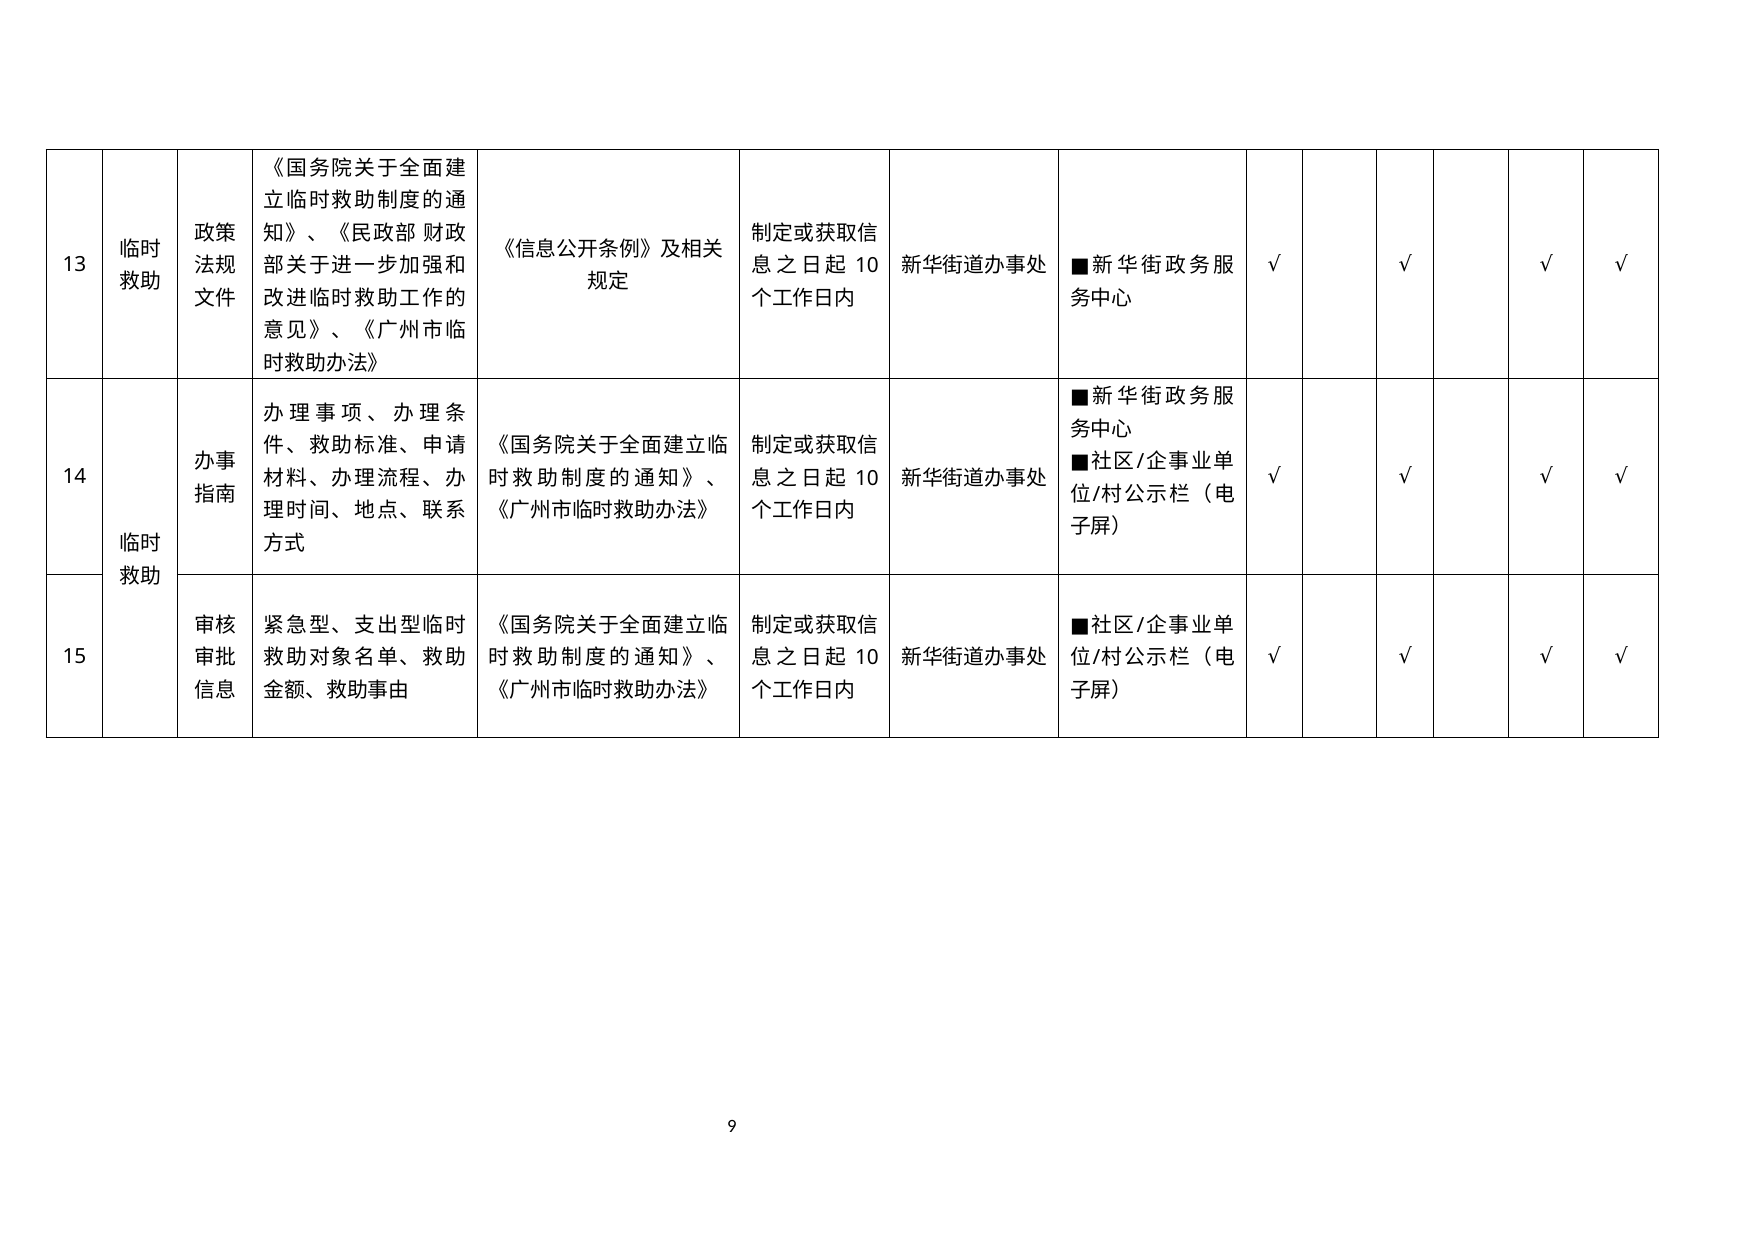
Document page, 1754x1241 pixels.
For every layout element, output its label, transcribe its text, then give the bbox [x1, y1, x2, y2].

table_cell 《国务院关于全面建立临时救助制度的通知》、《广州市临时救助办法》 [478, 575, 739, 737]
table_cell [1434, 575, 1508, 737]
table_cell 《国务院关于全面建立临时救助制度的通知》、《广州市临时救助办法》 [478, 379, 739, 573]
table_cell 制定或获取信息之日起10个工作日内 [740, 150, 889, 377]
table_cell [1434, 379, 1508, 573]
table_cell 新华街道办事处 [890, 150, 1058, 377]
table_cell √ [1247, 575, 1302, 737]
table_cell √ [1377, 379, 1433, 573]
table_cell [1303, 150, 1376, 377]
table_cell 《信息公开条例》及相关规定 [478, 150, 739, 377]
table_cell 紧急型、支出型临时救助对象名单、救助金额、救助事由 [253, 575, 477, 737]
table_cell 新华街道办事处 [890, 575, 1058, 737]
table_cell 临时救助 [103, 150, 177, 377]
table_cell √ [1584, 575, 1658, 737]
table_cell [1434, 150, 1508, 377]
table_cell 办理事项、办理条件、救助标准、申请材料、办理流程、办理时间、地点、联系方式 [253, 379, 477, 573]
table_cell ■社区/企事业单位/村公示栏（电子屏） [1059, 575, 1246, 737]
table_cell √ [1584, 150, 1658, 377]
table_cell 审核 审批 信息 [178, 575, 252, 737]
table_cell √ [1584, 379, 1658, 573]
table_cell 15 [47, 575, 102, 737]
table_cell 《国务院关于全面建立临时救助制度的通知》、《民政部 财政部关于进一步加强和改进临时救助工作的意见》、《广州市临时救助办法》 [253, 150, 477, 377]
table_cell √ [1377, 575, 1433, 737]
table_cell √ [1247, 379, 1302, 573]
table_cell ■新华街政务服务中心 [1059, 150, 1246, 377]
table_cell √ [1247, 150, 1302, 377]
table_cell √ [1509, 379, 1583, 573]
table_cell √ [1509, 575, 1583, 737]
table_cell 办事 指南 [178, 379, 252, 573]
table_cell [1303, 575, 1376, 737]
table_cell 新华街道办事处 [890, 379, 1058, 573]
table_cell 制定或获取信息之日起10个工作日内 [740, 379, 889, 573]
table_cell 政策 法规 文件 [178, 150, 252, 377]
table_cell 临时救助 [103, 379, 177, 737]
table_cell 13 [47, 150, 102, 377]
table_cell [1303, 379, 1376, 573]
table_cell √ [1509, 150, 1583, 377]
table_cell 制定或获取信息之日起10个工作日内 [740, 575, 889, 737]
table_cell ■新华街政务服务中心 ■社区/企事业单位/村公示栏（电子屏） [1059, 379, 1246, 573]
table_cell 14 [47, 379, 102, 573]
table_cell √ [1377, 150, 1433, 377]
